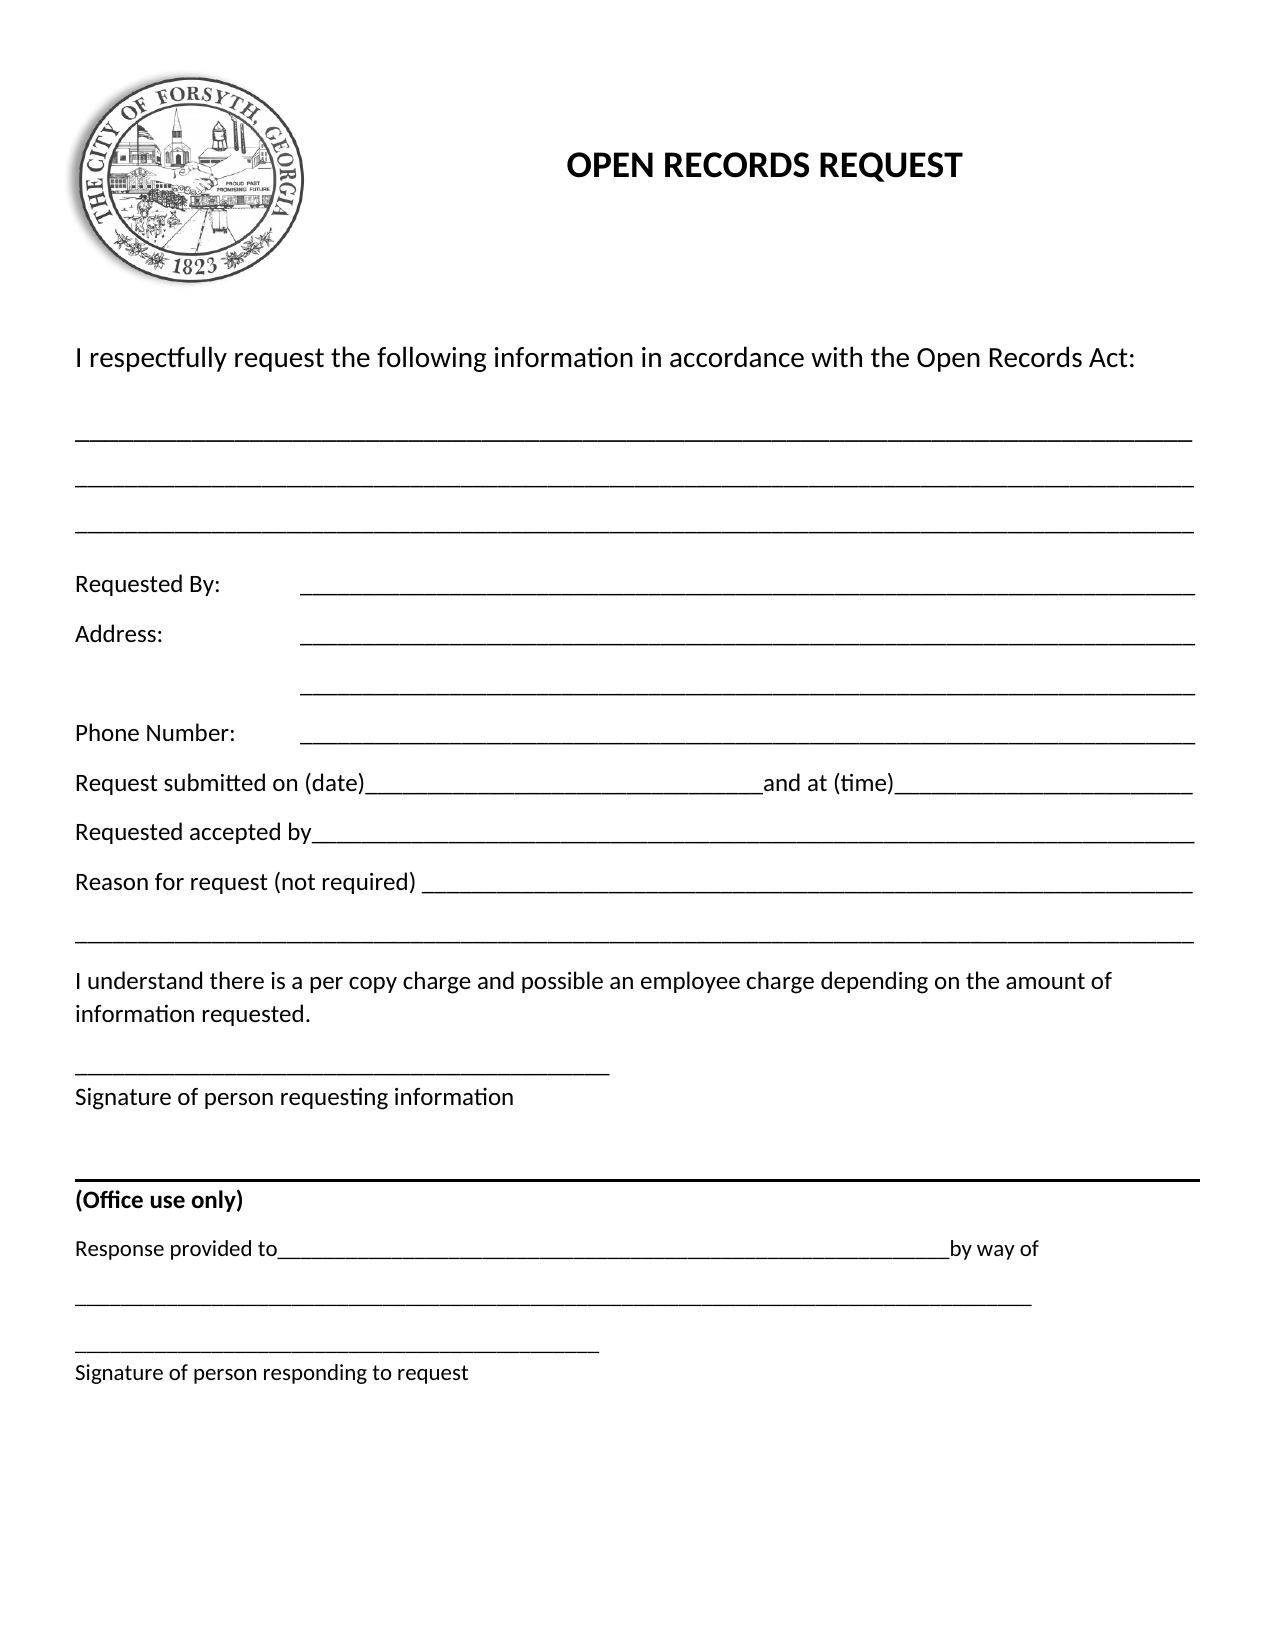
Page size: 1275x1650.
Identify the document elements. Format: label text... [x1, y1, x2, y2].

text (Office use only) [75, 1185, 1200, 1215]
text I understand there is a per copy charge and possible an employee charge depending on the amount of information requested. [75, 965, 1200, 1029]
text Signature of person requesting information [75, 1081, 1200, 1111]
text ____________________________________________________________________________________ [75, 1281, 1200, 1309]
text Request submitted on (date)________________________________and at (time)________________________ [75, 767, 1200, 797]
text ______________________________________________ [75, 1328, 1200, 1356]
text Response provided to___________________________________________________________by way of [75, 1234, 1200, 1262]
text Requested By: ________________________________________________________________________ [75, 569, 1200, 599]
text OPEN RECORDS REQUEST [306, 141, 1200, 187]
text Requested accepted by_______________________________________________________________________ [75, 817, 1200, 847]
text __________________________________________________________________________________________ [75, 916, 1200, 946]
text Reason for request (not required) ______________________________________________________________ [75, 866, 1200, 897]
text _____________________________________________________________________________ ____________________________________________________________________________________________________________________________________________________________________________________ [75, 410, 1200, 537]
text Phone Number: ________________________________________________________________________ [75, 717, 1200, 748]
text I respectfully request the following information in accordance with the Open Records Act: [75, 339, 1200, 375]
text ________________________________________________________________________ [75, 668, 1200, 698]
text ___________________________________________ [75, 1048, 1200, 1078]
text Signature of person responding to request [75, 1358, 1200, 1386]
text Address: ________________________________________________________________________ [75, 618, 1200, 649]
